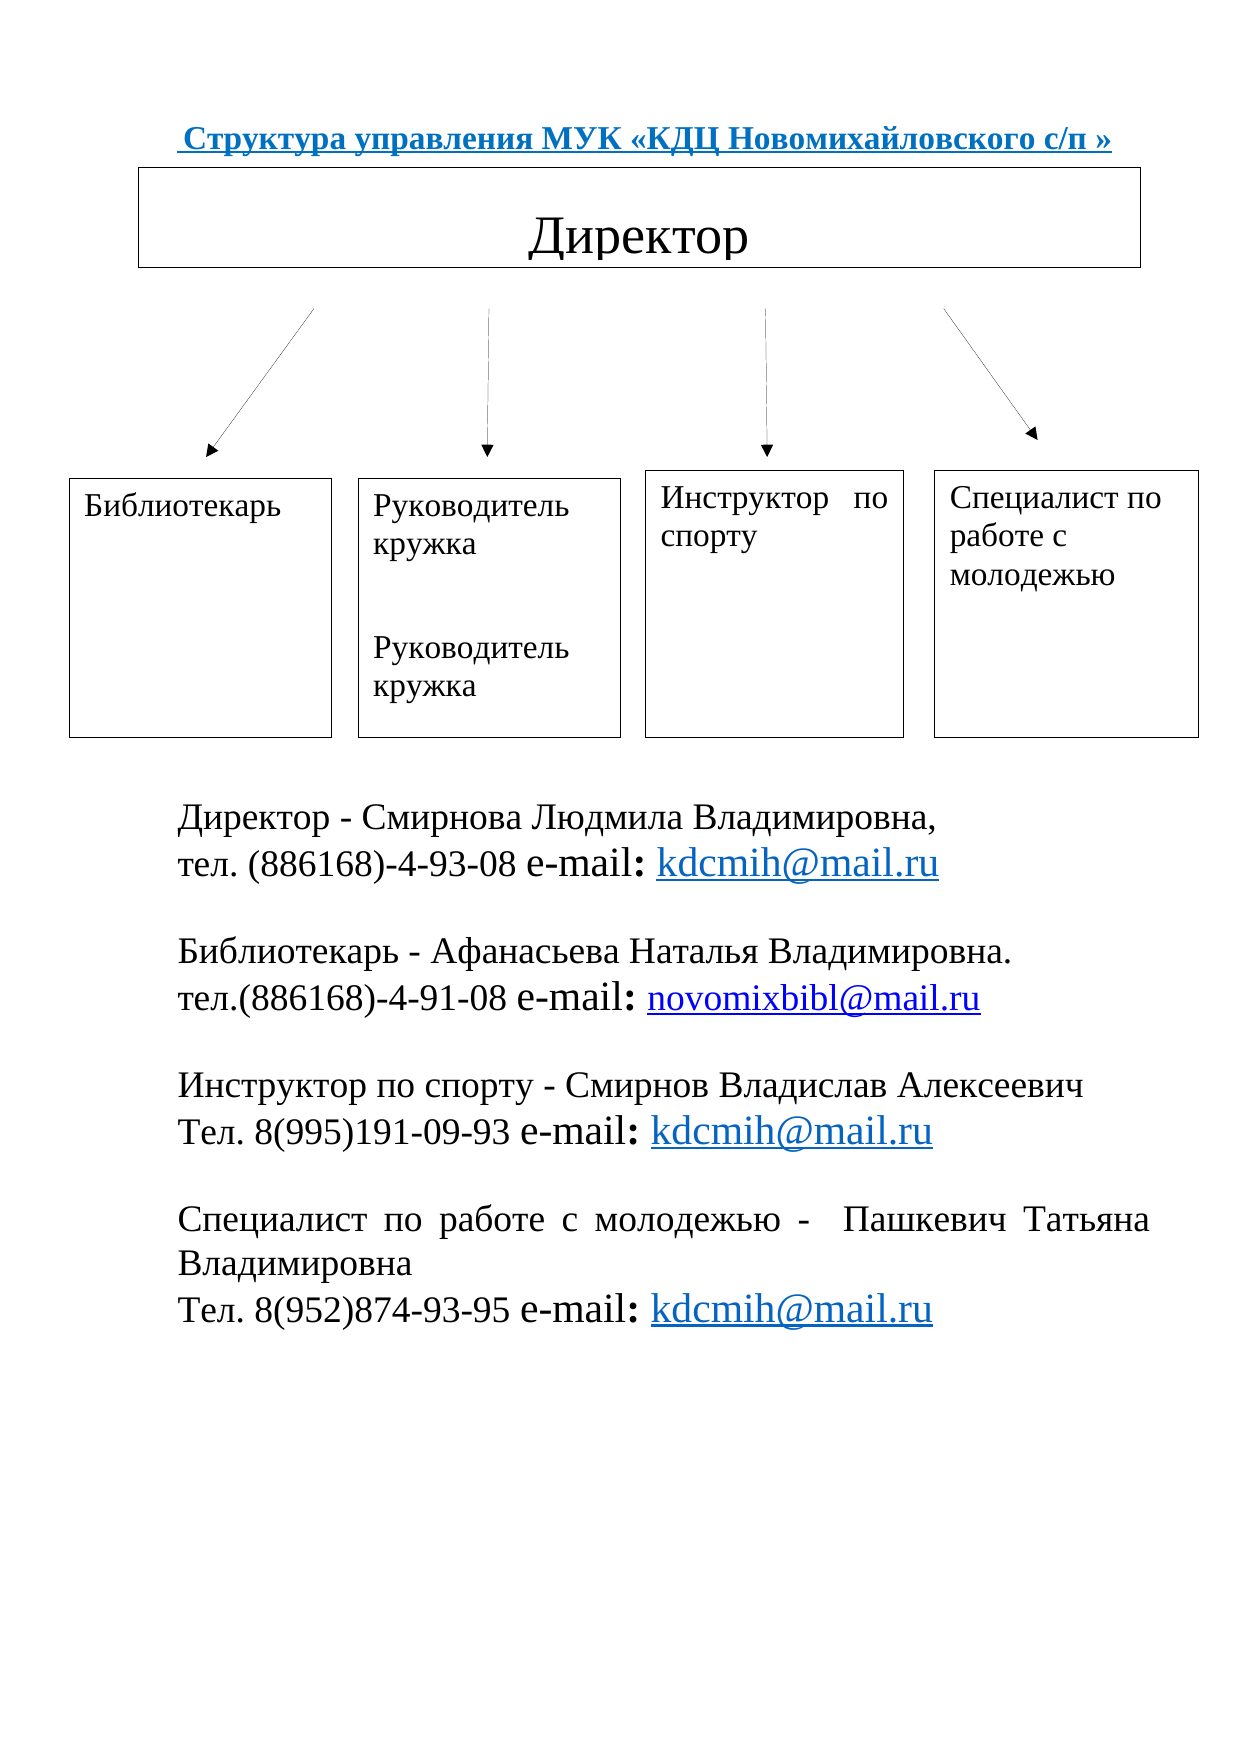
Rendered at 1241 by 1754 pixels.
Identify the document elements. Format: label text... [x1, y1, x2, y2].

text Специалист по работе с молодежью - Пашкевич Татьяна Владимировна [177, 1197, 1152, 1283]
text Директор - Смирнова Людмила Владимировна, [177, 794, 1152, 837]
text Библиотекарь - Афанасьева Наталья Владимировна. [177, 928, 1152, 972]
text тел.(886168)-4-91-08 e-mail: novomixbibl@mail.ru [177, 972, 1152, 1019]
text Тел. 8(952)874-93-95 e-mail: kdcmih@mail.ru [177, 1283, 1152, 1331]
text Структура управления МУК «КДЦ Новомихайловского с/п » [177, 118, 1152, 156]
text Инструктор по спорту - Смирнов Владислав Алексеевич [177, 1063, 1152, 1106]
text тел. (886168)-4-93-08 e-mail: kdcmih@mail.ru [177, 837, 1152, 885]
text Тел. 8(995)191-09-93 e-mail: kdcmih@mail.ru [177, 1106, 1152, 1154]
